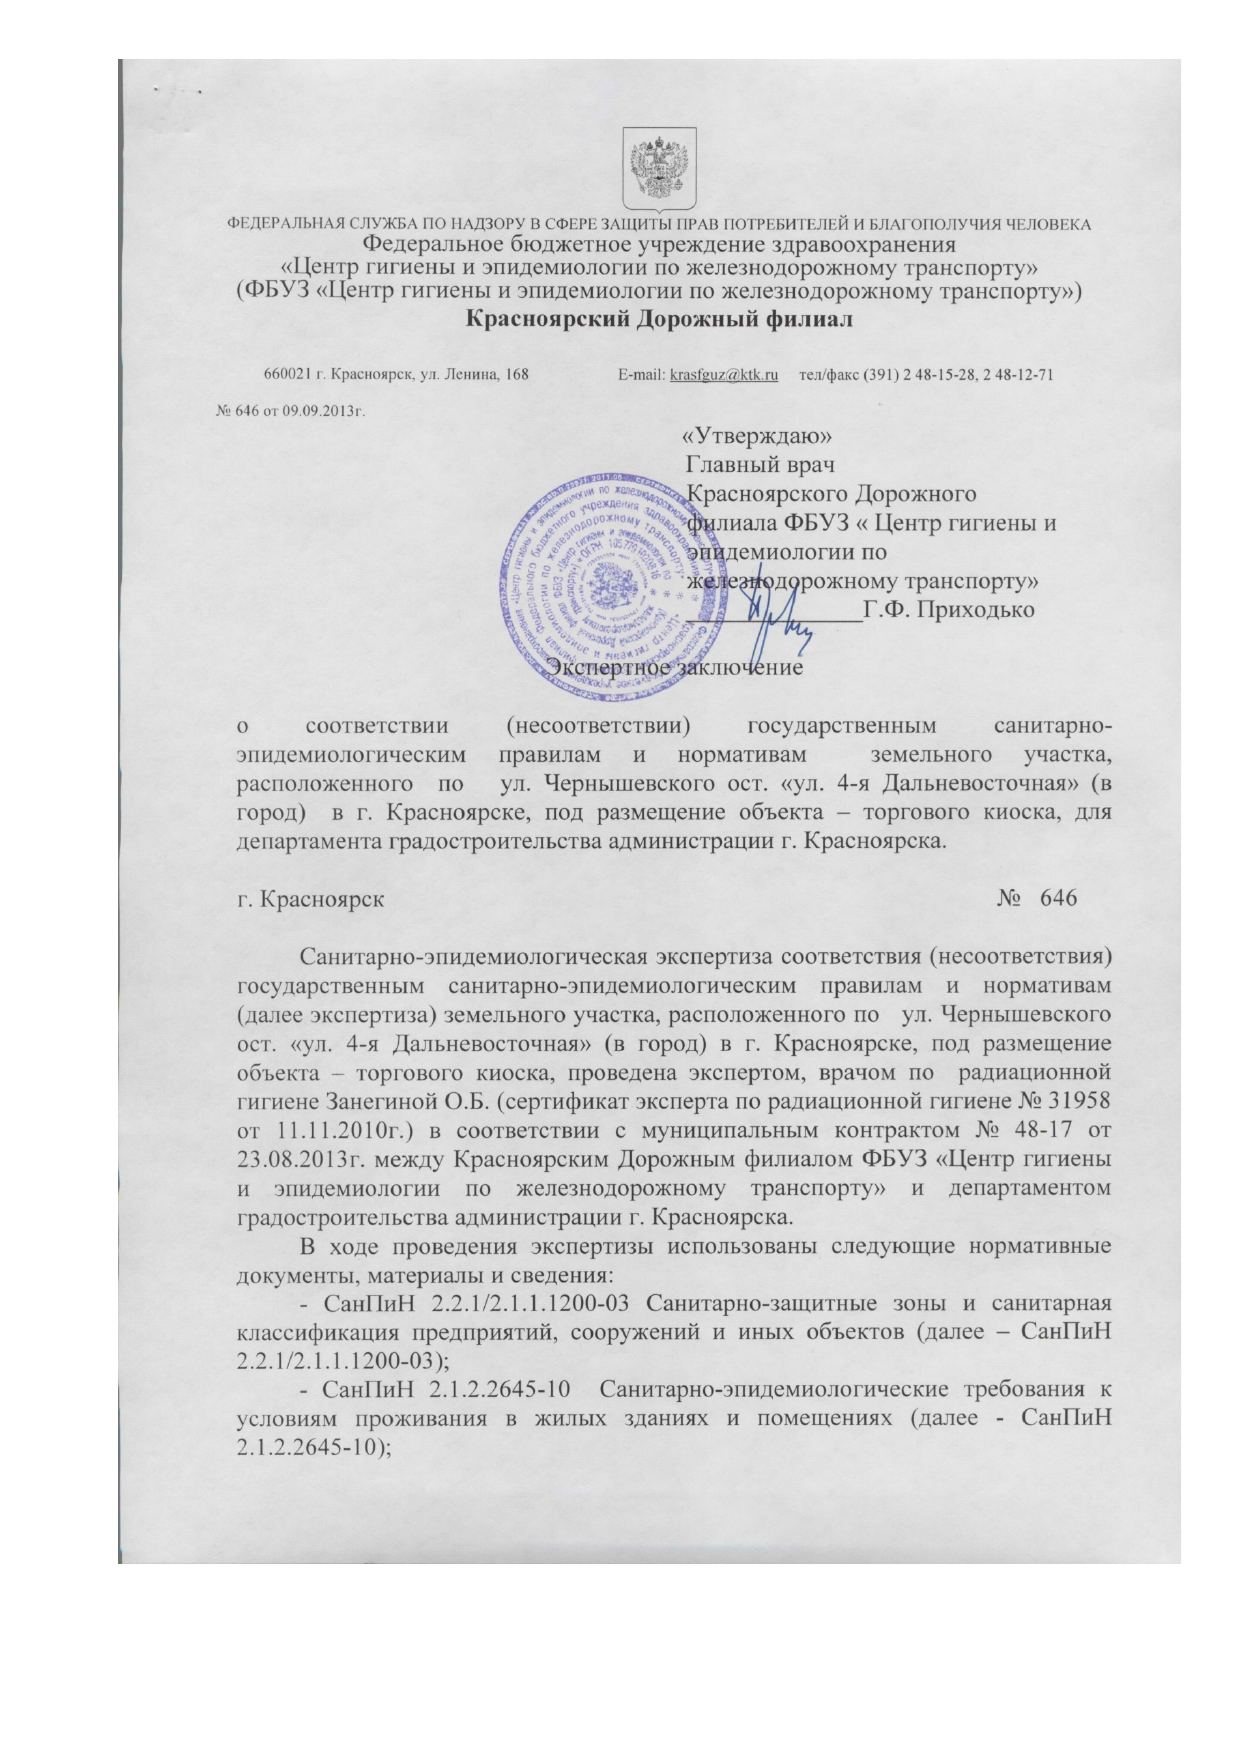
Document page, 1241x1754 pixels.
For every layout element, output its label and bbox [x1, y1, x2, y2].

picture [118, 59, 1182, 1564]
